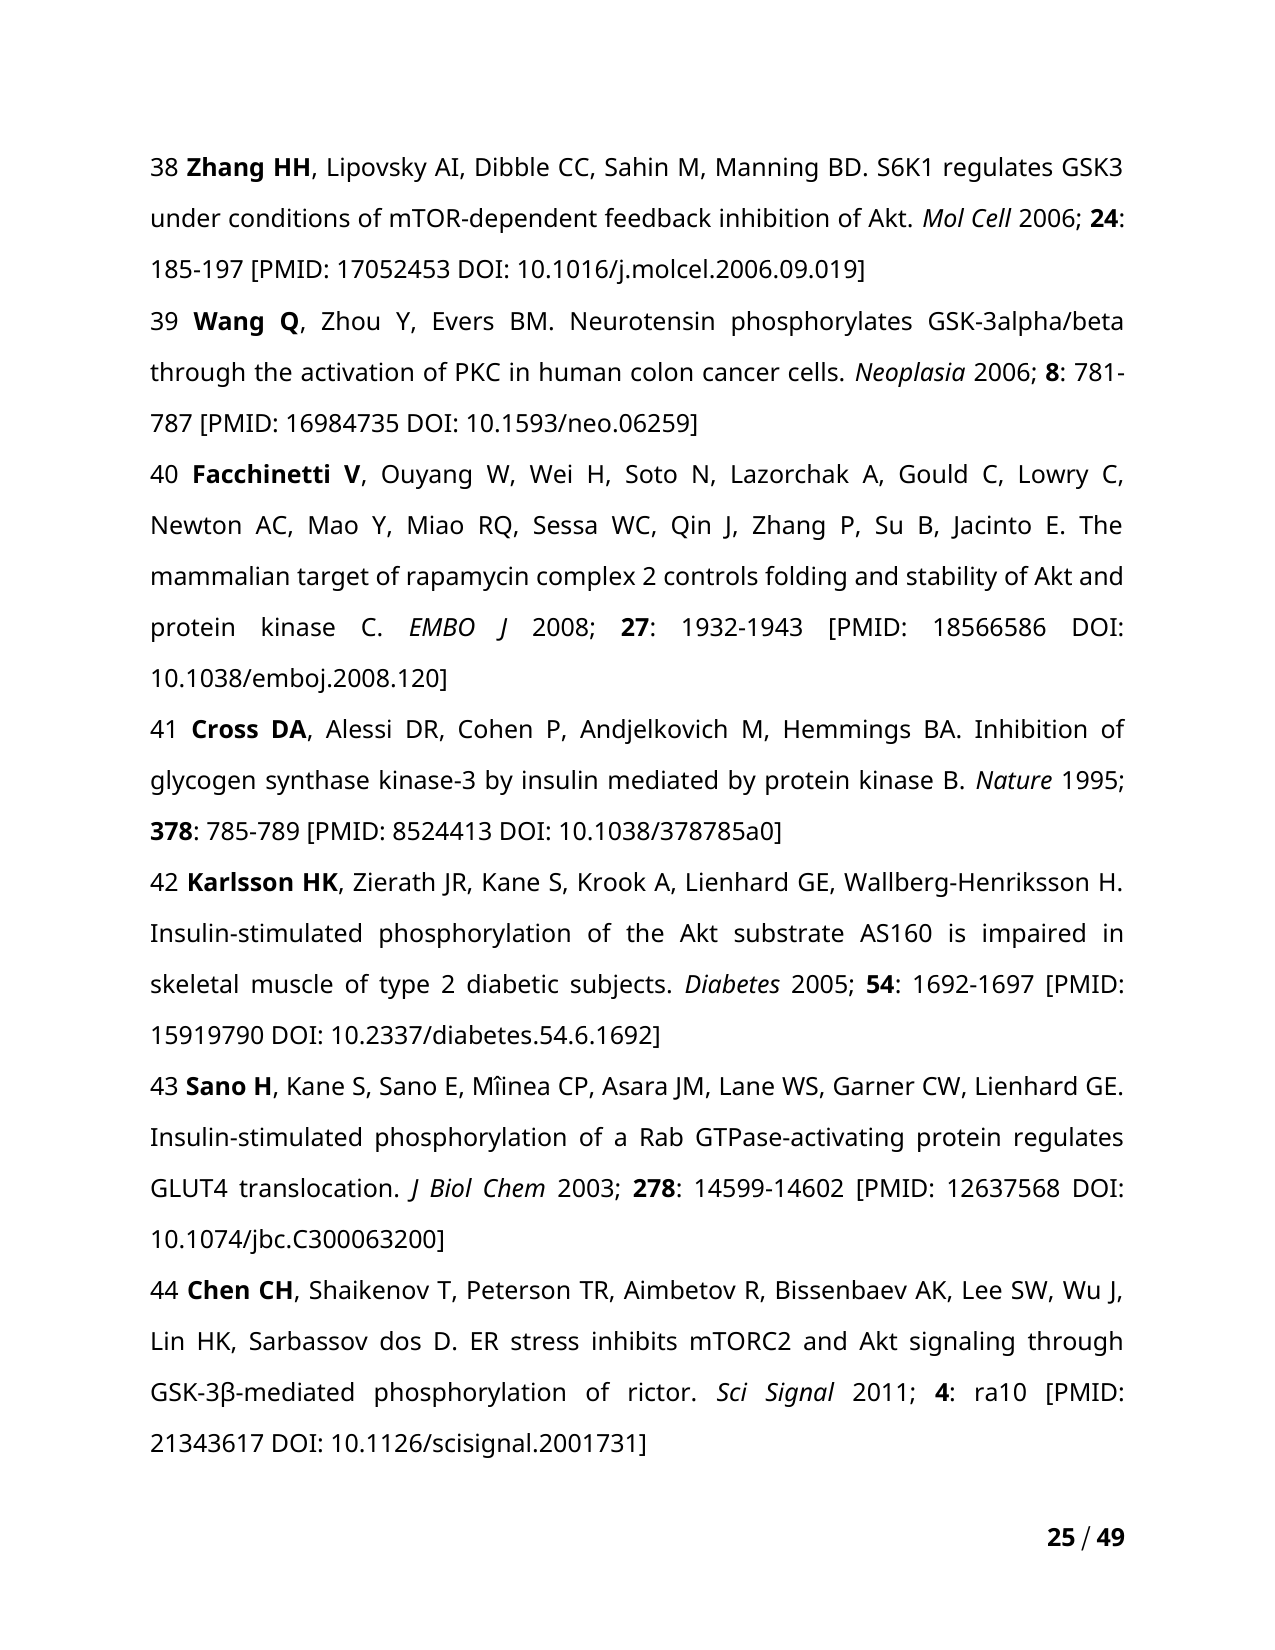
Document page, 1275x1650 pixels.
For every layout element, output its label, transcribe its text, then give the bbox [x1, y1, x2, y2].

text 38 Zhang HH, Lipovsky AI, Dibble CC, Sahin M, Manning BD. S6K1 regulates GSK3 under conditions of mTOR-dependent feedback inhibition of Akt. Mol Cell 2006; 24: 185-197 [PMID: 17052453 DOI: 10.1016/j.molcel.2006.09.019] [150, 150, 1125, 286]
text 42 Karlsson HK, Zierath JR, Kane S, Krook A, Lienhard GE, Wallberg-Henriksson H. Insulin-stimulated phosphorylation of the Akt substrate AS160 is impaired in skeletal muscle of type 2 diabetic subjects. Diabetes 2005; 54: 1692-1697 [PMID: 15919790 DOI: 10.2337/diabetes.54.6.1692] [150, 864, 1125, 1052]
text 39 Wang Q, Zhou Y, Evers BM. Neurotensin phosphorylates GSK-3alpha/beta through the activation of PKC in human colon cancer cells. Neoplasia 2006; 8: 781-787 [PMID: 16984735 DOI: 10.1593/neo.06259] [150, 303, 1125, 439]
text 41 Cross DA, Alessi DR, Cohen P, Andjelkovich M, Hemmings BA. Inhibition of glycogen synthase kinase-3 by insulin mediated by protein kinase B. Nature 1995; 378: 785-789 [PMID: 8524413 DOI: 10.1038/378785a0] [150, 711, 1125, 848]
text 40 Facchinetti V, Ouyang W, Wei H, Soto N, Lazorchak A, Gould C, Lowry C, Newton AC, Mao Y, Miao RQ, Sessa WC, Qin J, Zhang P, Su B, Jacinto E. The mammalian target of rapamycin complex 2 controls folding and stability of Akt and protein kinase C. EMBO J 2008; 27: 1932-1943 [PMID: 18566586 DOI: 10.1038/emboj.2008.120] [150, 456, 1125, 694]
text 43 Sano H, Kane S, Sano E, Mîinea CP, Asara JM, Lane WS, Garner CW, Lienhard GE. Insulin-stimulated phosphorylation of a Rab GTPase-activating protein regulates GLUT4 translocation. J Biol Chem 2003; 278: 14599-14602 [PMID: 12637568 DOI: 10.1074/jbc.C300063200] [150, 1069, 1125, 1256]
text 44 Chen CH, Shaikenov T, Peterson TR, Aimbetov R, Bissenbaev AK, Lee SW, Wu J, Lin HK, Sarbassov dos D. ER stress inhibits mTORC2 and Akt signaling through GSK-3β-mediated phosphorylation of rictor. Sci Signal 2011; 4: ra10 [PMID: 21343617 DOI: 10.1126/scisignal.2001731] [150, 1273, 1125, 1460]
